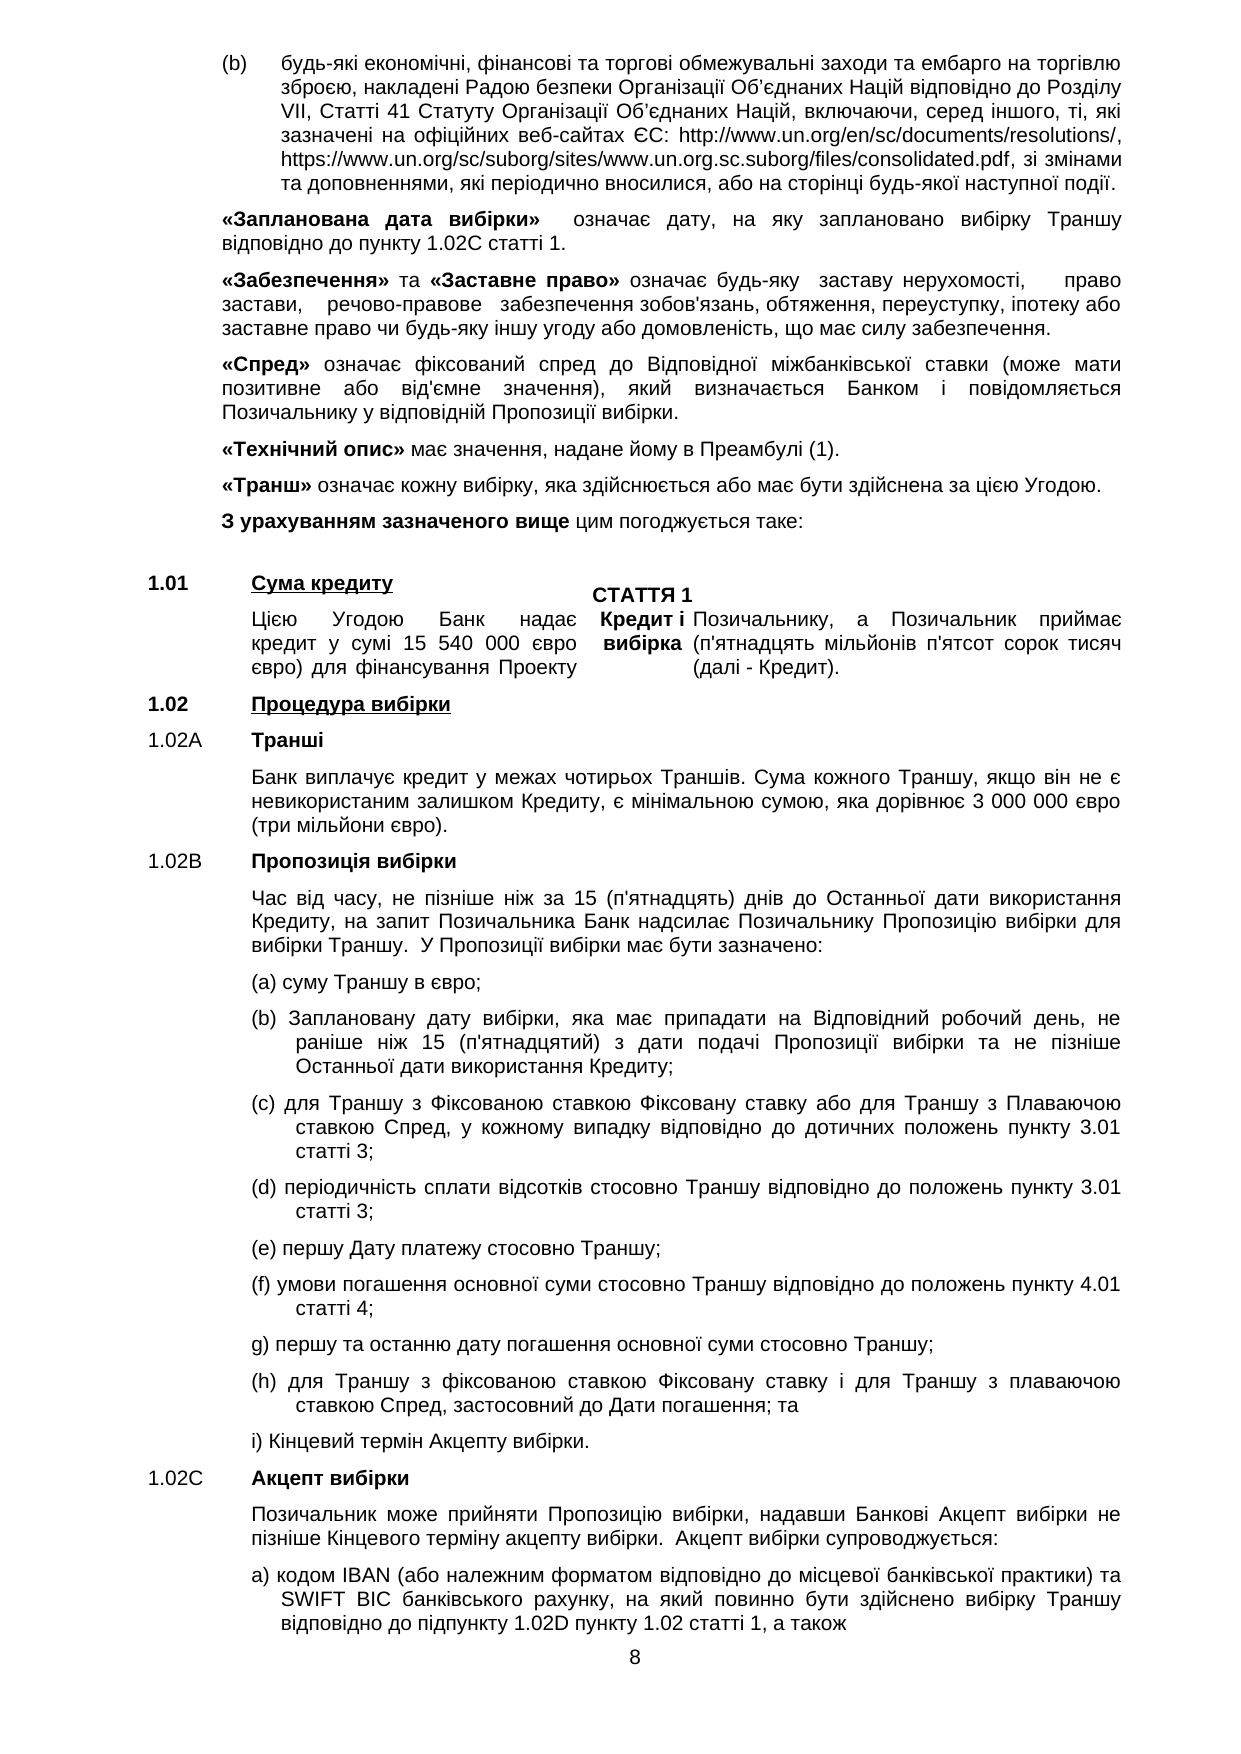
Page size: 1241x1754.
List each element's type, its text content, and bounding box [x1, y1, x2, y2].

text (b) будь-які економічні, фінансові та торгові обмежувальні заходи та ембарго на торгівлю зброєю, накладені Радою безпеки Організації Об’єднаних Націй відповідно до Розділу VII, Статті 41 Статуту Організації Об’єднаних Націй, включаючи, серед іншого, ті, які зазначені на офіційних веб-сайтах ЄС: http://www.un.org/en/sc/documents/resolutions/, https://www.un.org/sc/suborg/sites/www.un.org.sc.suborg/files/consolidated.pdf, зі змінами та доповненнями, які періодично вносилися, або на сторінці будь-якої наступної події. [222, 51, 1122, 195]
text (b) Заплановану дату вибірки, яка має припадати на Відповідний робочий день, не раніше ніж 15 (п'ятнадцятий) з дати подачі Пропозиції вибірки та не пізніше Останньої дати використання Кредиту; [251, 1006, 1122, 1078]
text a) кодом IBAN (або належним форматом відповідно до місцевої банківської практики) та SWIFT BIC банківського рахунку, на який повинно бути здійснено вибірку Траншу відповідно до підпункту 1.02D пункту 1.02 статті 1, а також [251, 1562, 1122, 1634]
text «Спред» означає фіксований спред до Відповідної міжбанківської ставки (може мати позитивне або від'ємне значення), який визначається Банком і повідомляється Позичальнику у відповідній Пропозиції вибірки. [222, 352, 1122, 424]
text (a) суму Траншу в євро; [251, 970, 1122, 994]
text g) першу та останню дату погашення основної суми стосовно Траншу; [251, 1332, 1122, 1356]
subtitle Транші [148, 728, 1122, 752]
text «Забезпечення» та «Заставне право» означає будь-яку заставу нерухомості, право застави, речово-правове забезпечення зобов'язань, обтяження, переуступку, іпотеку або заставне право чи будь-яку іншу угоду або домовленість, що має силу забезпечення. [222, 268, 1122, 339]
text «Технічний опис» має значення, надане йому в Преамбулі (1). [222, 436, 1122, 460]
text (h) для Траншу з фіксованою ставкою Фіксовану ставку і для Траншу з плаваючою ставкою Спред, застосовний до Дати погашення; та [251, 1369, 1122, 1417]
text (e) першу Дату платежу стосовно Траншу; [251, 1235, 1122, 1259]
text «Запланована дата вибірки» означає дату, на яку заплановано вибірку Траншу відповідно до пункту 1.02C статті 1. [222, 207, 1122, 255]
text Позичальник може прийняти Пропозицію вибірки, надавши Банкові Акцепт вибірки не пізніше Кінцевого терміну акцепту вибірки. Акцепт вибірки супроводжується: [251, 1502, 1122, 1550]
text З урахуванням зазначеного вище цим погоджується таке: [221, 509, 1122, 533]
text Банк виплачує кредит у межах чотирьох Траншів. Сума кожного Траншу, якщо він не є невикористаним залишком Кредиту, є мінімальною сумою, яка дорівнює 3 000 000 євро (три мільйони євро). [251, 764, 1122, 836]
subtitle Акцепт вибірки [148, 1466, 1122, 1489]
subtitle Пропозиція вибірки [148, 849, 1122, 873]
text (d) періодичність сплати відсотків стосовно Траншу відповідно до положень пункту 3.01 статті 3; [251, 1175, 1122, 1223]
subtitle СТАТТЯ 1 Кредит і вибірка [592, 583, 693, 655]
text Цією Угодою Банк надає Позичальнику, а Позичальник приймає кредит у сумі 15 540 000 євро (п'ятнадцять мільйонів п'ятсот сорок тисяч євро) для фінансування Проекту (далі - Кредит). [251, 607, 1122, 679]
text (с) для Траншу з Фіксованою ставкою Фіксовану ставку або для Траншу з Плаваючою ставкою Спред, у кожному випадку відповідно до дотичних положень пункту 3.01 статті 3; [251, 1091, 1122, 1162]
text (f) умови погашення основної суми стосовно Траншу відповідно до положень пункту 4.01 статті 4; [251, 1272, 1122, 1320]
text «Транш» означає кожну вибірку, яка здійснюється або має бути здійснена за цією Угодою. [222, 473, 1122, 497]
subtitle Процедура вибірки [148, 692, 1122, 716]
text i) Кінцевий термін Акцепту вибірки. [251, 1429, 1122, 1453]
subtitle Сума кредиту [148, 571, 1122, 595]
text Час від часу, не пізніше ніж за 15 (п'ятнадцять) днів до Останньої дати використання Кредиту, на запит Позичальника Банк надсилає Позичальнику Пропозицію вибірки для вибірки Траншу. У Пропозиції вибірки має бути зазначено: [251, 885, 1122, 957]
